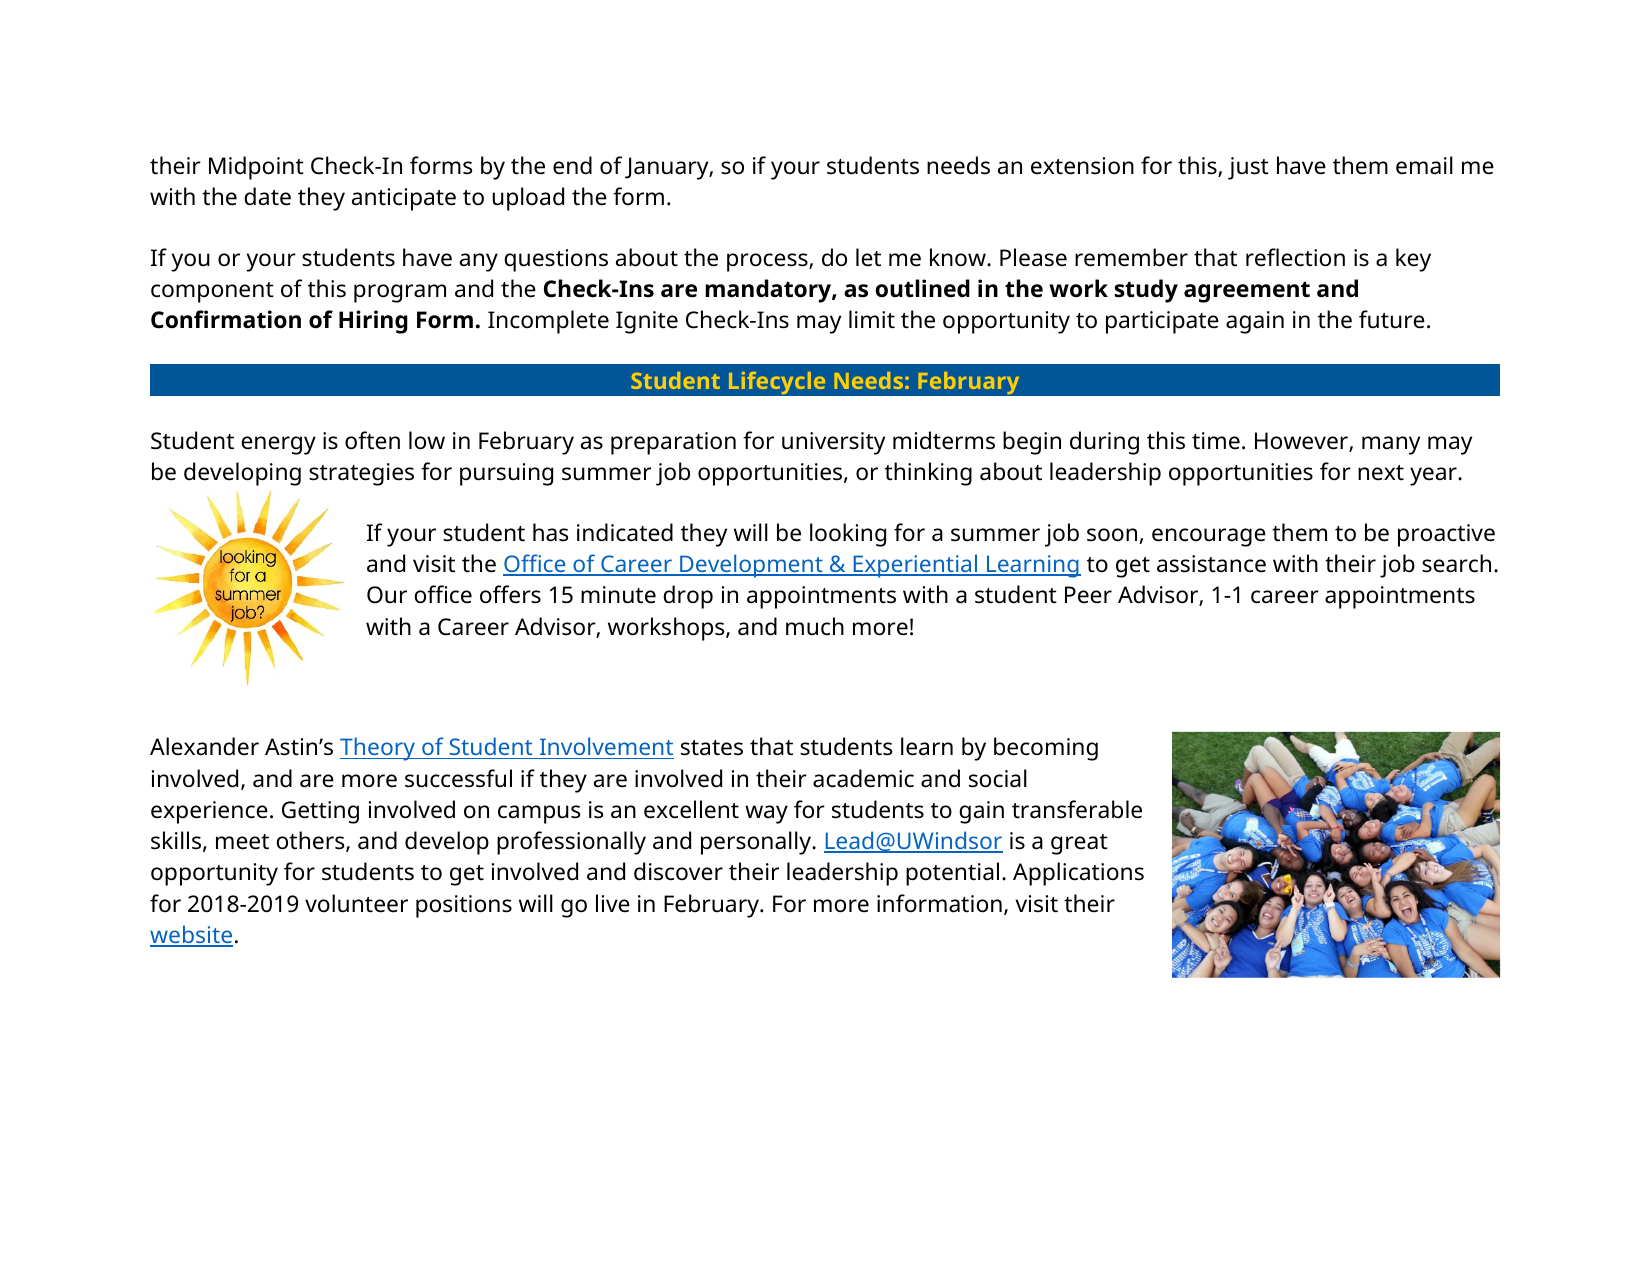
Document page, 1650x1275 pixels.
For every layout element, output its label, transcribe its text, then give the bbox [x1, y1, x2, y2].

text Student Lifecycle Needs: February [150, 364, 1500, 396]
picture [1171, 731, 1500, 978]
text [150, 150, 1500, 212]
text If you or your students have any questions about the process, do let me know. Please remember that reflection is a key component of this program and the Check-Ins are mandatory, as outlined in the work study agreement and Confirmation of Hiring Form. Incomplete Ignite Check-Ins may limit the opportunity to participate again in the future. [150, 242, 1500, 335]
text Student energy is often low in February as preparation for university midterms begin during this time. However, many may be developing strategies for pursuing summer job opportunities, or thinking about leadership opportunities for next year. [150, 425, 1500, 487]
text Alexander Astin’s Theory of Student Involvement states that students learn by becoming involved, and are more successful if they are involved in their academic and social experience. Getting involved on campus is an excellent way for students to gain transferable skills, meet others, and develop professionally and personally. Lead@UWindsor is a great opportunity for students to get involved and discover their leadership potential. Applications for 2018-2019 volunteer positions will go live in February. For more information, visit their website. [150, 731, 1171, 950]
text If your student has indicated they will be looking for a summer job soon, encourage them to be proactive and visit the Office of Career Development & Experiential Learning to get assistance with their job search. Our office offers 15 minute drop in appointments with a student Peer Advisor, 1-1 career appointments with a Career Advisor, workshops, and much more! [347, 517, 1500, 642]
picture [150, 489, 347, 686]
